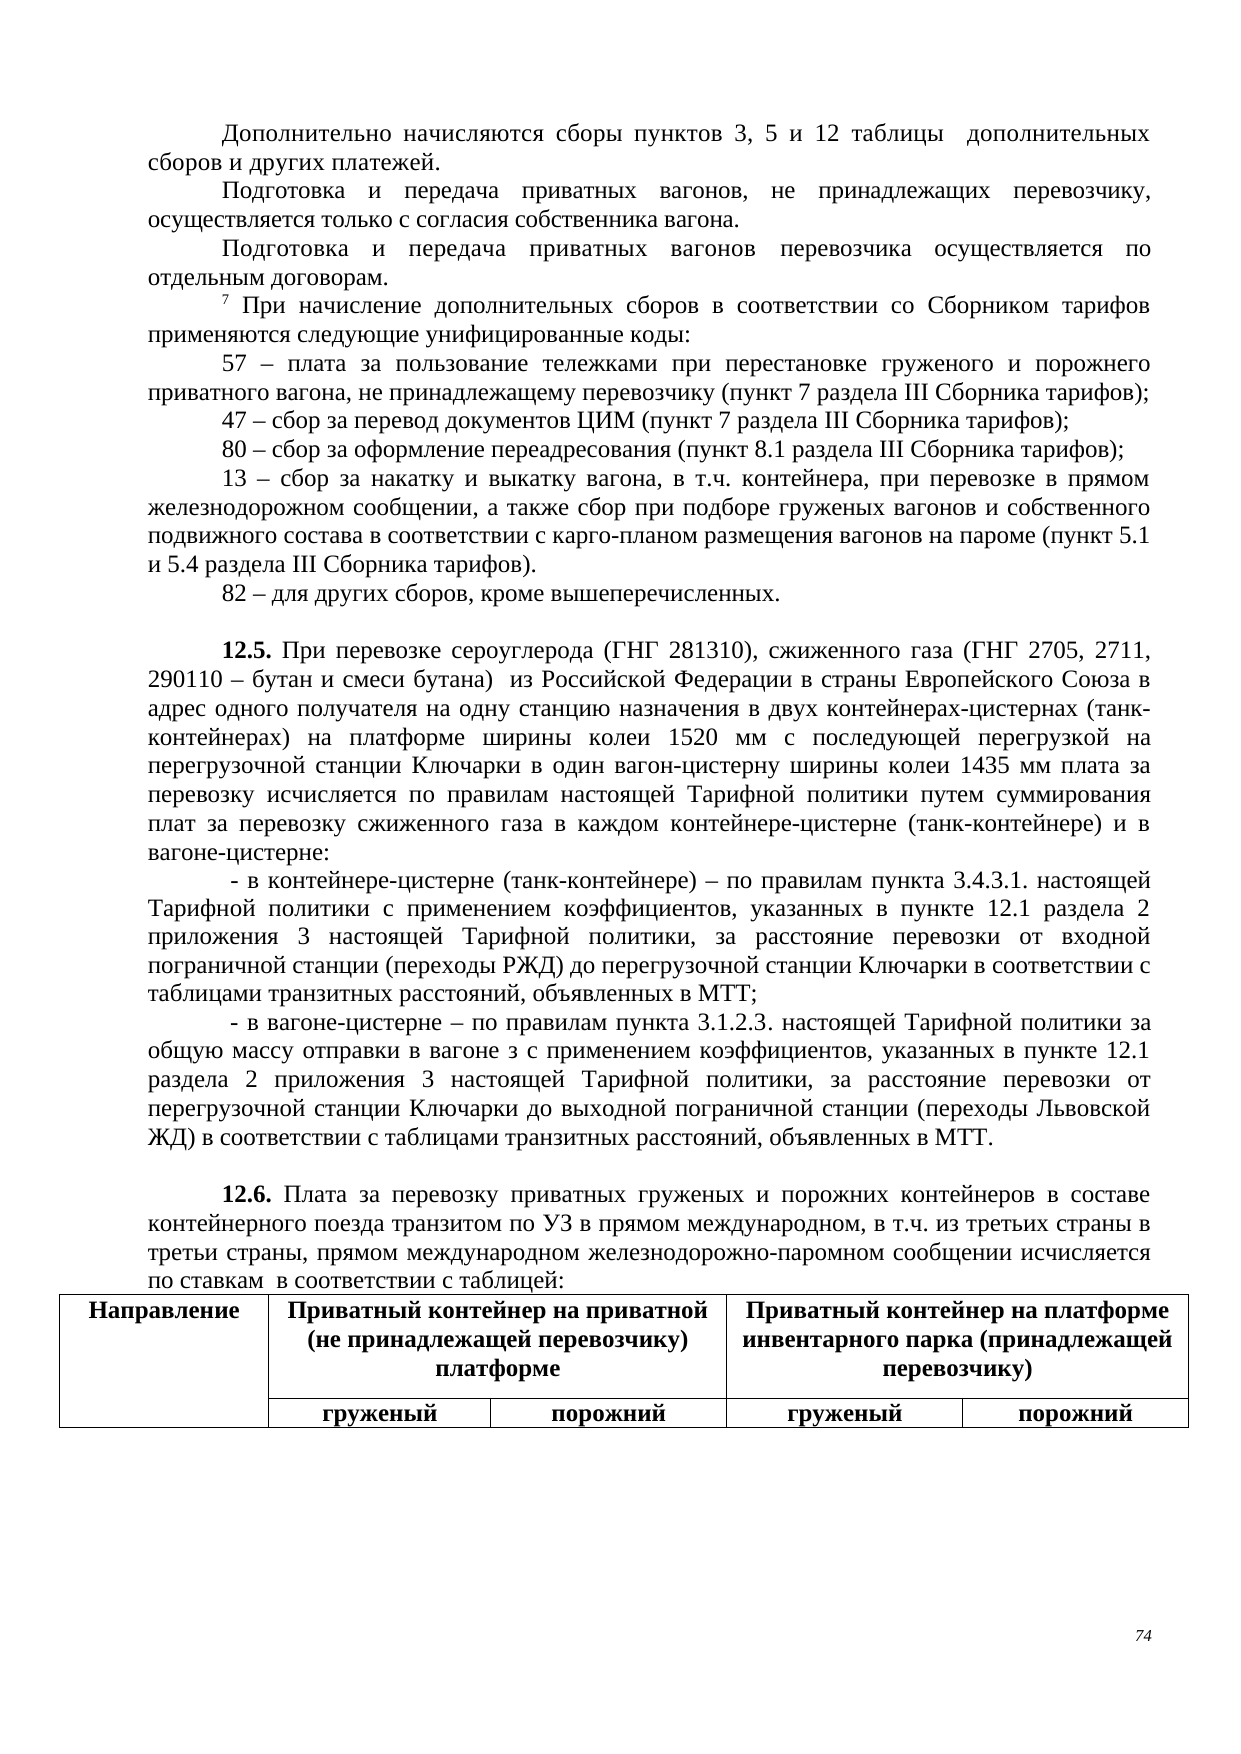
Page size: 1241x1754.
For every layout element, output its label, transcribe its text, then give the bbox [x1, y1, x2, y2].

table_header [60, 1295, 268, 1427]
text - в вагоне-цистерне – по правилам пункта 3.1.2.3. настоящей Тарифной политики за общую массу отправки в вагоне з с применением коэффициентов, указанных в пункте 12.1 раздела 2 приложения 3 настоящей Тарифной политики, за расстояние перевозки от перегрузочной станции Ключарки до выходной пограничной станции (переходы Львовской ЖД) в соответствии с таблицами транзитных расстояний, объявленных в МТТ. [148, 1007, 1152, 1150]
text 12.6. Плата за перевозку приватных груженых и порожних контейнеров в составе контейнерного поезда транзитом по УЗ в прямом международном, в т.ч. из третьих страны в третьи страны, прямом международном железнодорожно-паромном сообщении исчисляется по ставкам в соответствии с таблицей: [148, 1179, 1152, 1294]
text 13 – сбор за накатку и выкатку вагона, в т.ч. контейнера, при перевозке в прямом железнодорожном сообщении, а также сбор при подборе груженых вагонов и собственного подвижного состава в соответствии с карго-планом размещения вагонов на пароме (пункт 5.1 и 5.4 раздела ІІІ Сборника тарифов). [148, 463, 1152, 578]
text 7 При начисление дополнительных сборов в соответствии со Сборником тарифов применяются следующие унифицированные коды: [148, 291, 1152, 348]
text - в контейнере-цистерне (танк-контейнере) – по правилам пункта 3.4.3.1. настоящей Тарифной политики с применением коэффициентов, указанных в пункте 12.1 раздела 2 приложения 3 настоящей Тарифной политики, за расстояние перевозки от входной пограничной станции (переходы РЖД) до перегрузочной станции Ключарки в соответствии с таблицами транзитных расстояний, объявленных в МТТ; [148, 866, 1152, 1007]
text 47 – сбор за перевод документов ЦИМ (пункт 7 раздела ІІІ Сборника тарифов); [148, 406, 1152, 434]
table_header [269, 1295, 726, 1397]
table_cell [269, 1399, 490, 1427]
text Подготовка и передача приватных вагонов перевозчика осуществляется по отдельным договорам. [148, 233, 1152, 291]
text Подготовка и передача приватных вагонов, не принадлежащих перевозчику, осуществляется только с согласия собственника вагона. [148, 176, 1152, 233]
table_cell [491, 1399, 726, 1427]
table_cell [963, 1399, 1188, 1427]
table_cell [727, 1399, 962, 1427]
text 12.5. При перевозке сероуглерода (ГНГ 281310), сжиженного газа (ГНГ 2705, 2711, 290110 – бутан и смеси бутана) из Российской Федерации в страны Европейского Союза в адрес одного получателя на одну станцию назначения в двух контейнерах-цистернах (танк-контейнерах) на платформе ширины колеи 1520 мм с последующей перегрузкой на перегрузочной станции Ключарки в один вагон-цистерну ширины колеи 1435 мм плата за перевозку исчисляется по правилам настоящей Тарифной политики путем суммирования плат за перевозку сжиженного газа в каждом контейнере-цистерне (танк-контейнере) и в вагоне-цистерне: [148, 636, 1152, 866]
text 82 – для других сборов, кроме вышеперечисленных. [148, 578, 1152, 607]
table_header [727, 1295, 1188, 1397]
text 57 – плата за пользование тележками при перестановке груженого и порожнего приватного вагона, не принадлежащему перевозчику (пункт 7 раздела ІІІ Сборника тарифов); [148, 348, 1152, 406]
text Дополнительно начисляются сборы пунктов 3, 5 и 12 таблицы дополнительных сборов и других платежей. [148, 118, 1152, 176]
text 80 – сбор за оформление переадресования (пункт 8.1 раздела ІІІ Сборника тарифов); [148, 434, 1152, 463]
